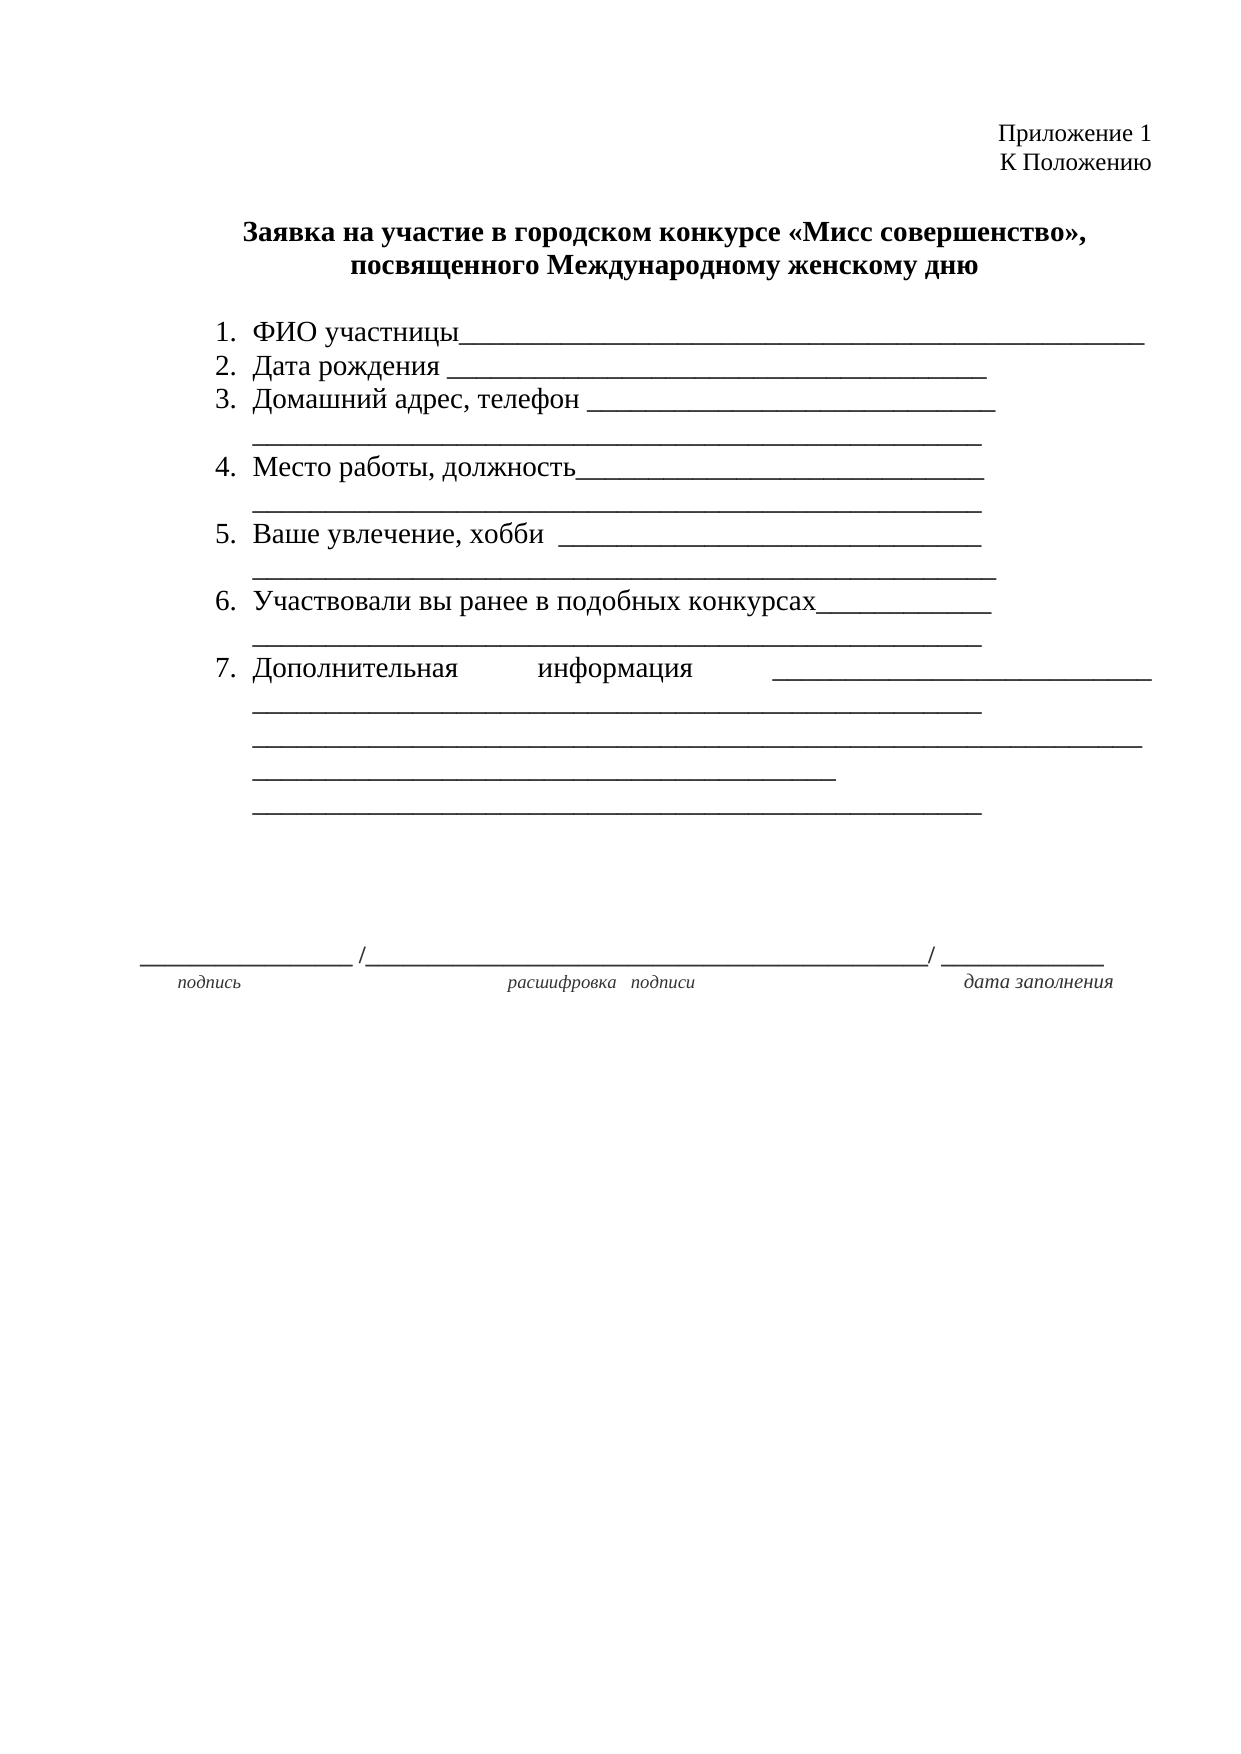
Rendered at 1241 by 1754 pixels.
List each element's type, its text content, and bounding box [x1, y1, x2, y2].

text К Положению [177, 147, 1152, 176]
list _____________________________________________________________________________________________________ [252, 717, 1152, 784]
list __________________________________________________ [252, 415, 1152, 449]
text Приложение 1 [177, 118, 1152, 147]
list ФИО участницы_______________________________________________ [215, 314, 1152, 348]
text подпись расшифровка подписи дата заполнения [177, 968, 1152, 993]
text Заявка на участие в городском конкурсе «Мисс совершенство», посвященного Международному женскому дню [177, 214, 1152, 281]
list __________________________________________________ [252, 482, 1152, 516]
list Ваше увлечение, хобби _____________________________ [215, 516, 1152, 549]
list __________________________________________________ [252, 616, 1152, 650]
text _________________ /_____________________________________________/ _____________ [140, 940, 1152, 968]
list __________________________________________________ [252, 784, 1152, 818]
list Место работы, должность____________________________ [215, 449, 1152, 482]
list Дополнительная информация __________________________ __________________________________________________ [215, 650, 1152, 717]
list Домашний адрес, телефон ____________________________ [215, 382, 1152, 415]
list ___________________________________________________ [252, 549, 1152, 583]
list Дата рождения _____________________________________ [215, 348, 1152, 382]
list Участвовали вы ранее в подобных конкурсах____________ [215, 583, 1152, 616]
